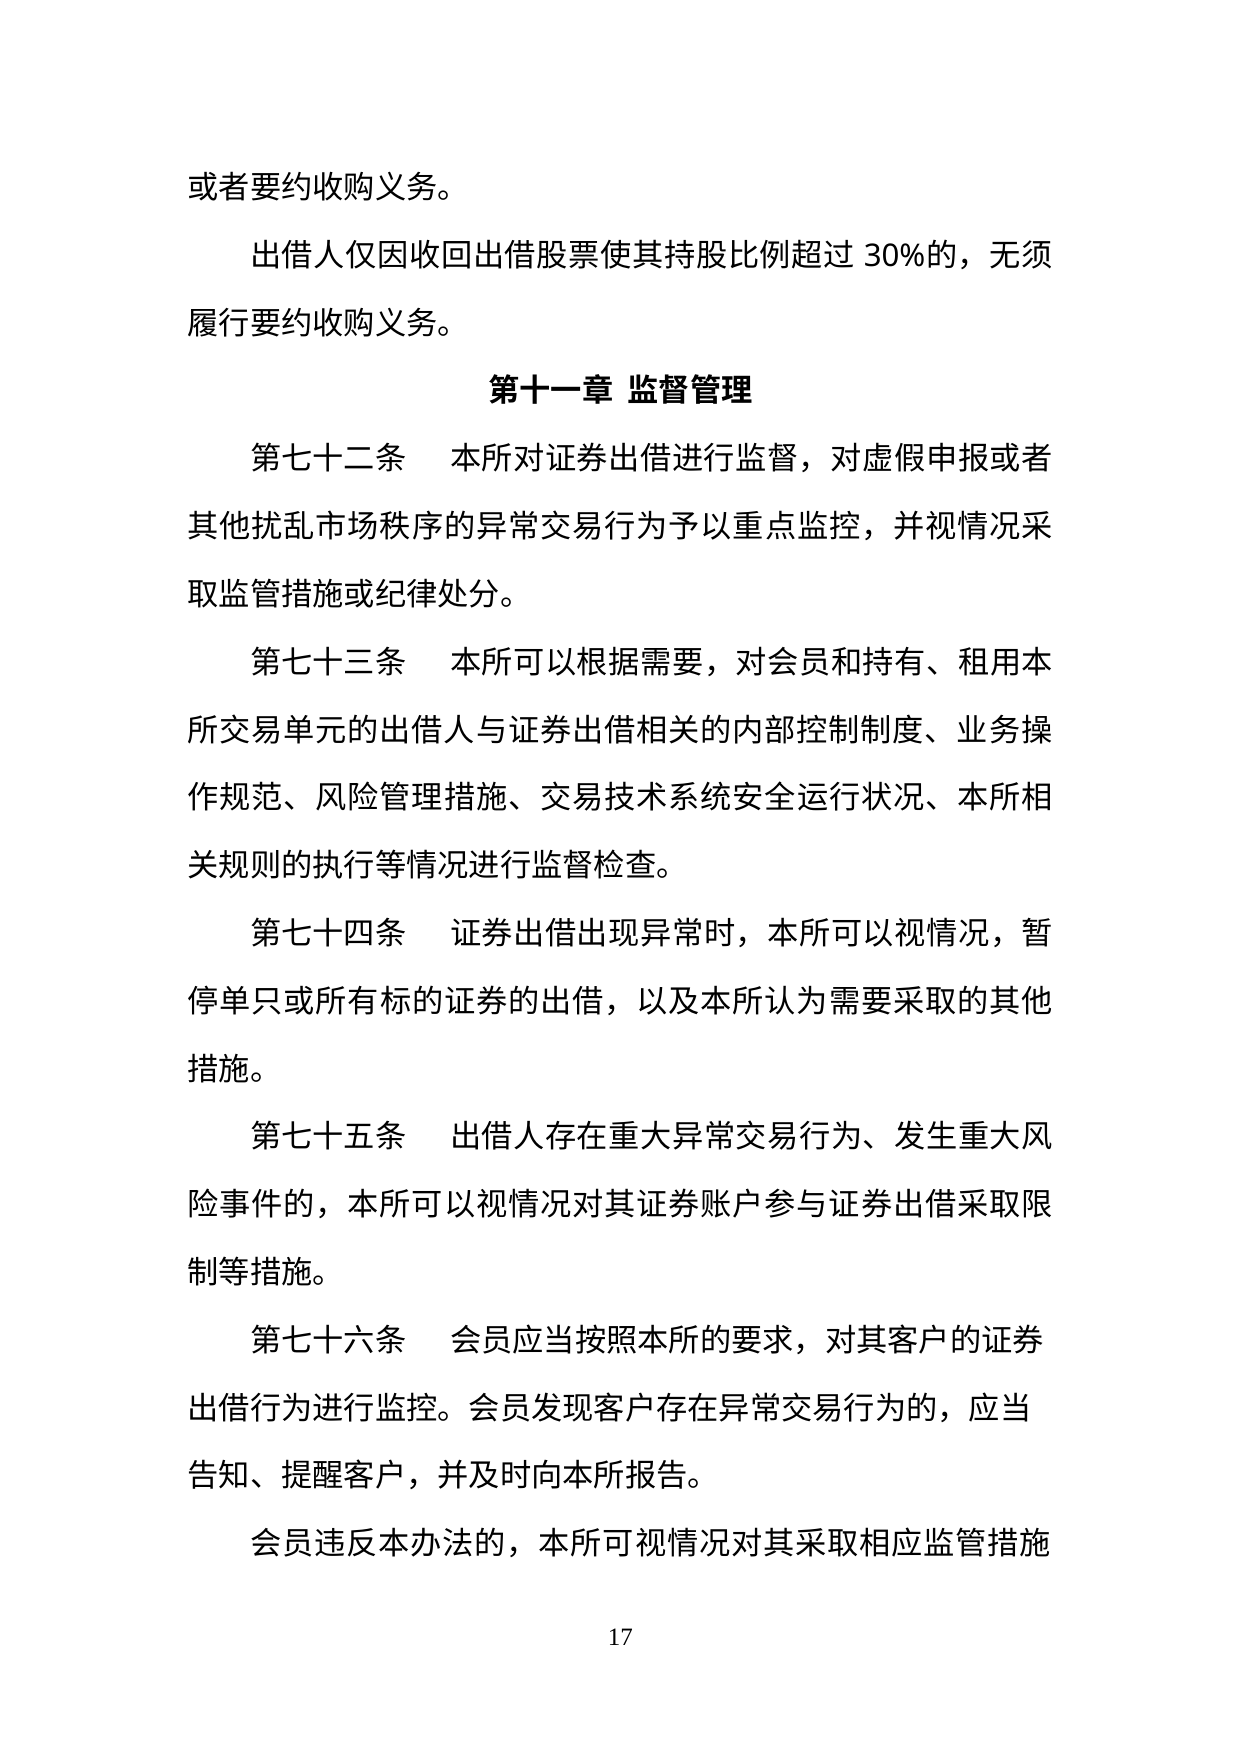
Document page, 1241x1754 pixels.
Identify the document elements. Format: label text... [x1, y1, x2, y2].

list 会员应当按照本所的要求，对其客户的证券出借行为进行监控。会员发现客户存在异常交易行为的，应当告知、提醒客户，并及时向本所报告。 [187, 1315, 1053, 1496]
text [187, 162, 1053, 207]
list 证券出借出现异常时，本所可以视情况，暂停单只或所有标的证券的出借，以及本所认为需要采取的其他措施。 [187, 908, 1053, 1089]
list 出借人存在重大异常交易行为、发生重大风险事件的，本所可以视情况对其证券账户参与证券出借采取限制等措施。 [187, 1112, 1053, 1292]
text 出借人仅因收回出借股票使其持股比例超过30%的，无须履行要约收购义务。 [187, 230, 1053, 343]
list 本所对证券出借进行监督，对虚假申报或者其他扰乱市场秩序的异常交易行为予以重点监控，并视情况采取监管措施或纪律处分。 [187, 433, 1053, 614]
text 第十一章 监督管理 [187, 366, 1053, 411]
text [187, 1518, 1053, 1564]
list 本所可以根据需要，对会员和持有、租用本所交易单元的出借人与证券出借相关的内部控制制度、业务操作规范、风险管理措施、交易技术系统安全运行状况、本所相关规则的执行等情况进行监督检查。 [187, 637, 1053, 886]
